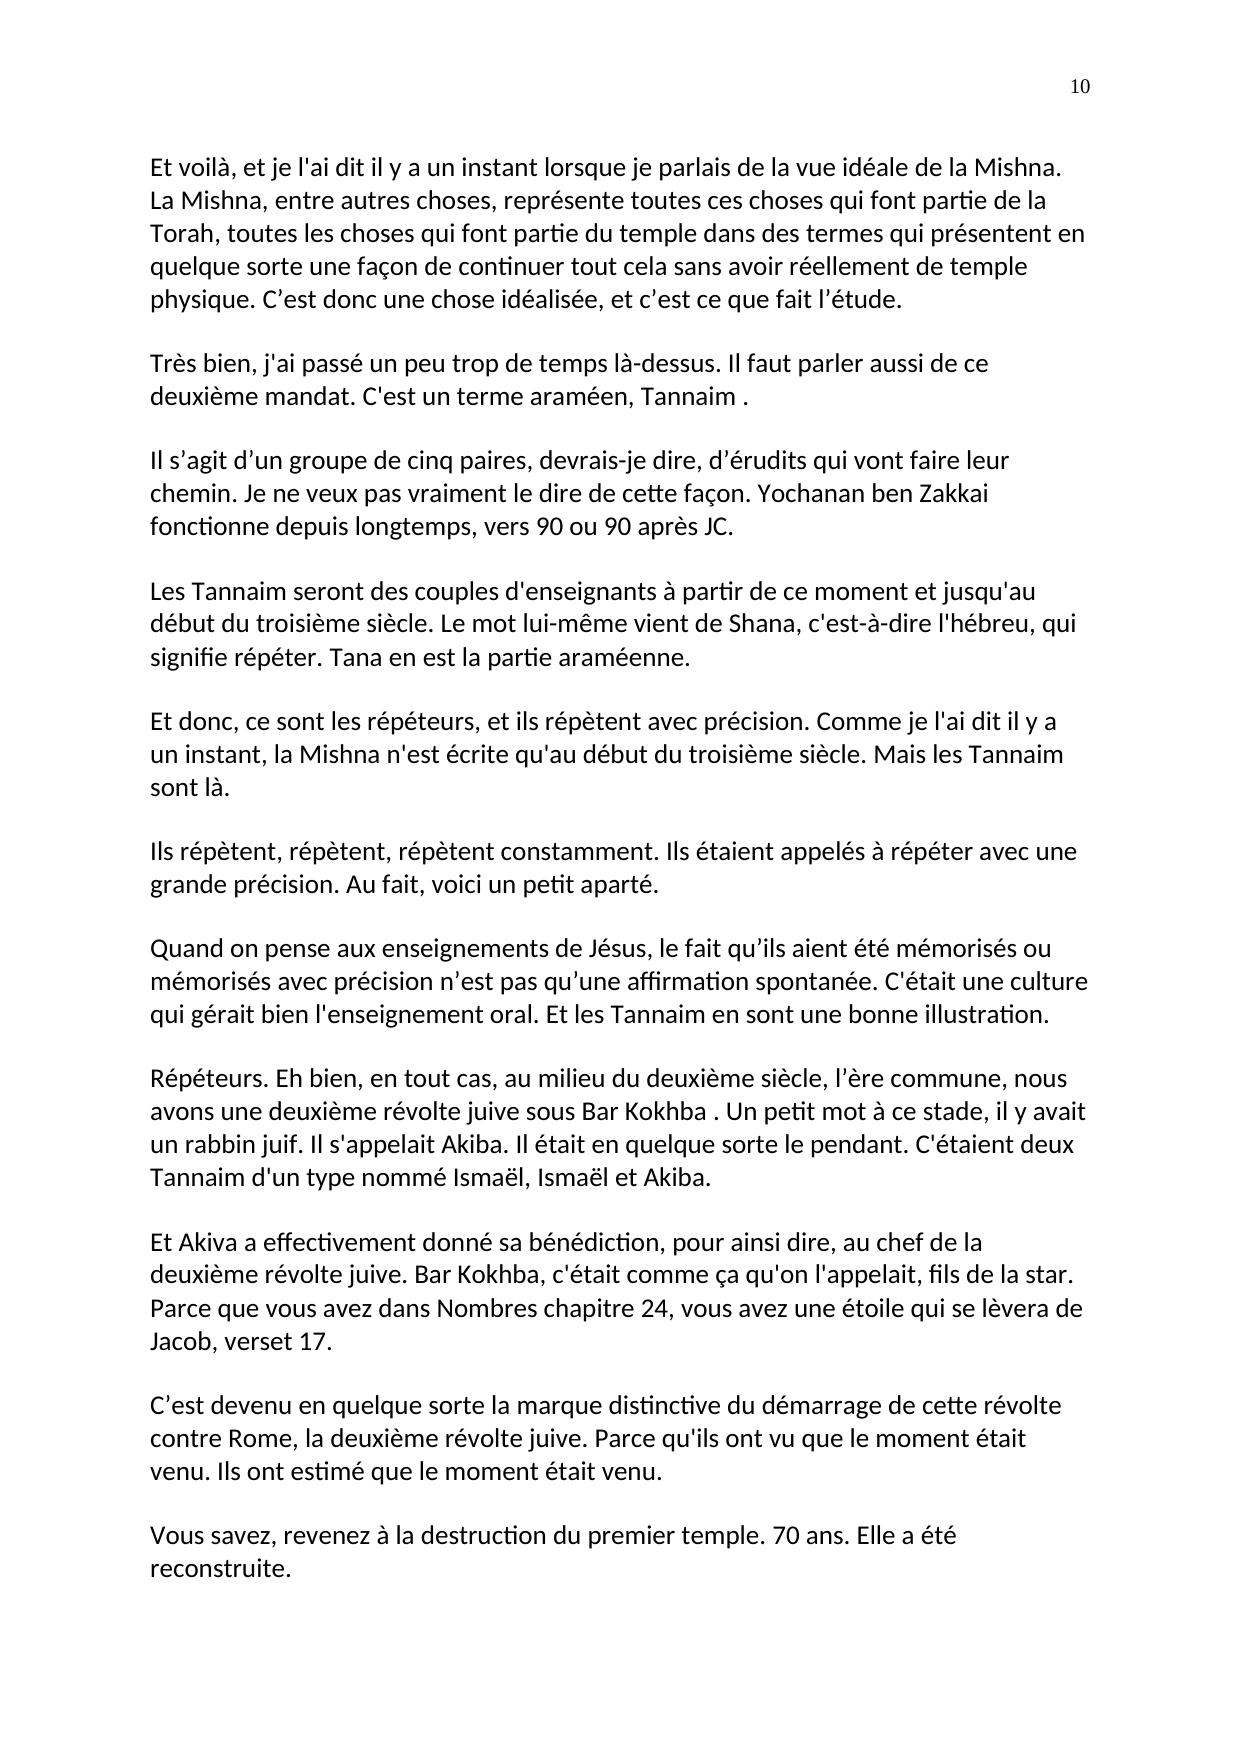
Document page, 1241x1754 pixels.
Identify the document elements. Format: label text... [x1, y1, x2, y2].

text Il s’agit d’un groupe de cinq paires, devrais-je dire, d’érudits qui vont faire leur chemin. Je ne veux pas vraiment le dire de cette façon. Yochanan ben Zakkai fonctionne depuis longtemps, vers 90 ou 90 après JC. [150, 443, 1090, 542]
text Les Tannaim seront des couples d'enseignants à partir de ce moment et jusqu'au début du troisième siècle. Le mot lui-même vient de Shana, c'est-à-dire l'hébreu, qui signifie répéter. Tana en est la partie araméenne. [150, 574, 1090, 673]
text Ils répètent, répètent, répètent constamment. Ils étaient appelés à répéter avec une grande précision. Au fait, voici un petit aparté. [150, 834, 1090, 900]
text Et voilà, et je l'ai dit il y a un instant lorsque je parlais de la vue idéale de la Mishna. La Mishna, entre autres choses, représente toutes ces choses qui font partie de la Torah, toutes les choses qui font partie du temple dans des termes qui présentent en quelque sorte une façon de continuer tout cela sans avoir réellement de temple physique. C’est donc une chose idéalisée, et c’est ce que fait l’étude. [150, 150, 1090, 315]
text Et Akiva a effectivement donné sa bénédiction, pour ainsi dire, au chef de la deuxième révolte juive. Bar Kokhba, c'était comme ça qu'on l'appelait, fils de la star. Parce que vous avez dans Nombres chapitre 24, vous avez une étoile qui se lèvera de Jacob, verset 17. [150, 1225, 1090, 1357]
text Et donc, ce sont les répéteurs, et ils répètent avec précision. Comme je l'ai dit il y a un instant, la Mishna n'est écrite qu'au début du troisième siècle. Mais les Tannaim sont là. [150, 704, 1090, 803]
text Vous savez, revenez à la destruction du premier temple. 70 ans. Elle a été reconstruite. [150, 1518, 1090, 1584]
text Répéteurs. Eh bien, en tout cas, au milieu du deuxième siècle, l’ère commune, nous avons une deuxième révolte juive sous Bar Kokhba . Un petit mot à ce stade, il y avait un rabbin juif. Il s'appelait Akiba. Il était en quelque sorte le pendant. C'étaient deux Tannaim d'un type nommé Ismaël, Ismaël et Akiba. [150, 1061, 1090, 1193]
text C’est devenu en quelque sorte la marque distinctive du démarrage de cette révolte contre Rome, la deuxième révolte juive. Parce qu'ils ont vu que le moment était venu. Ils ont estimé que le moment était venu. [150, 1388, 1090, 1487]
text Très bien, j'ai passé un peu trop de temps là-dessus. Il faut parler aussi de ce deuxième mandat. C'est un terme araméen, Tannaim . [150, 346, 1090, 412]
text Quand on pense aux enseignements de Jésus, le fait qu’ils aient été mémorisés ou mémorisés avec précision n’est pas qu’une affirmation spontanée. C'était une culture qui gérait bien l'enseignement oral. Et les Tannaim en sont une bonne illustration. [150, 931, 1090, 1030]
